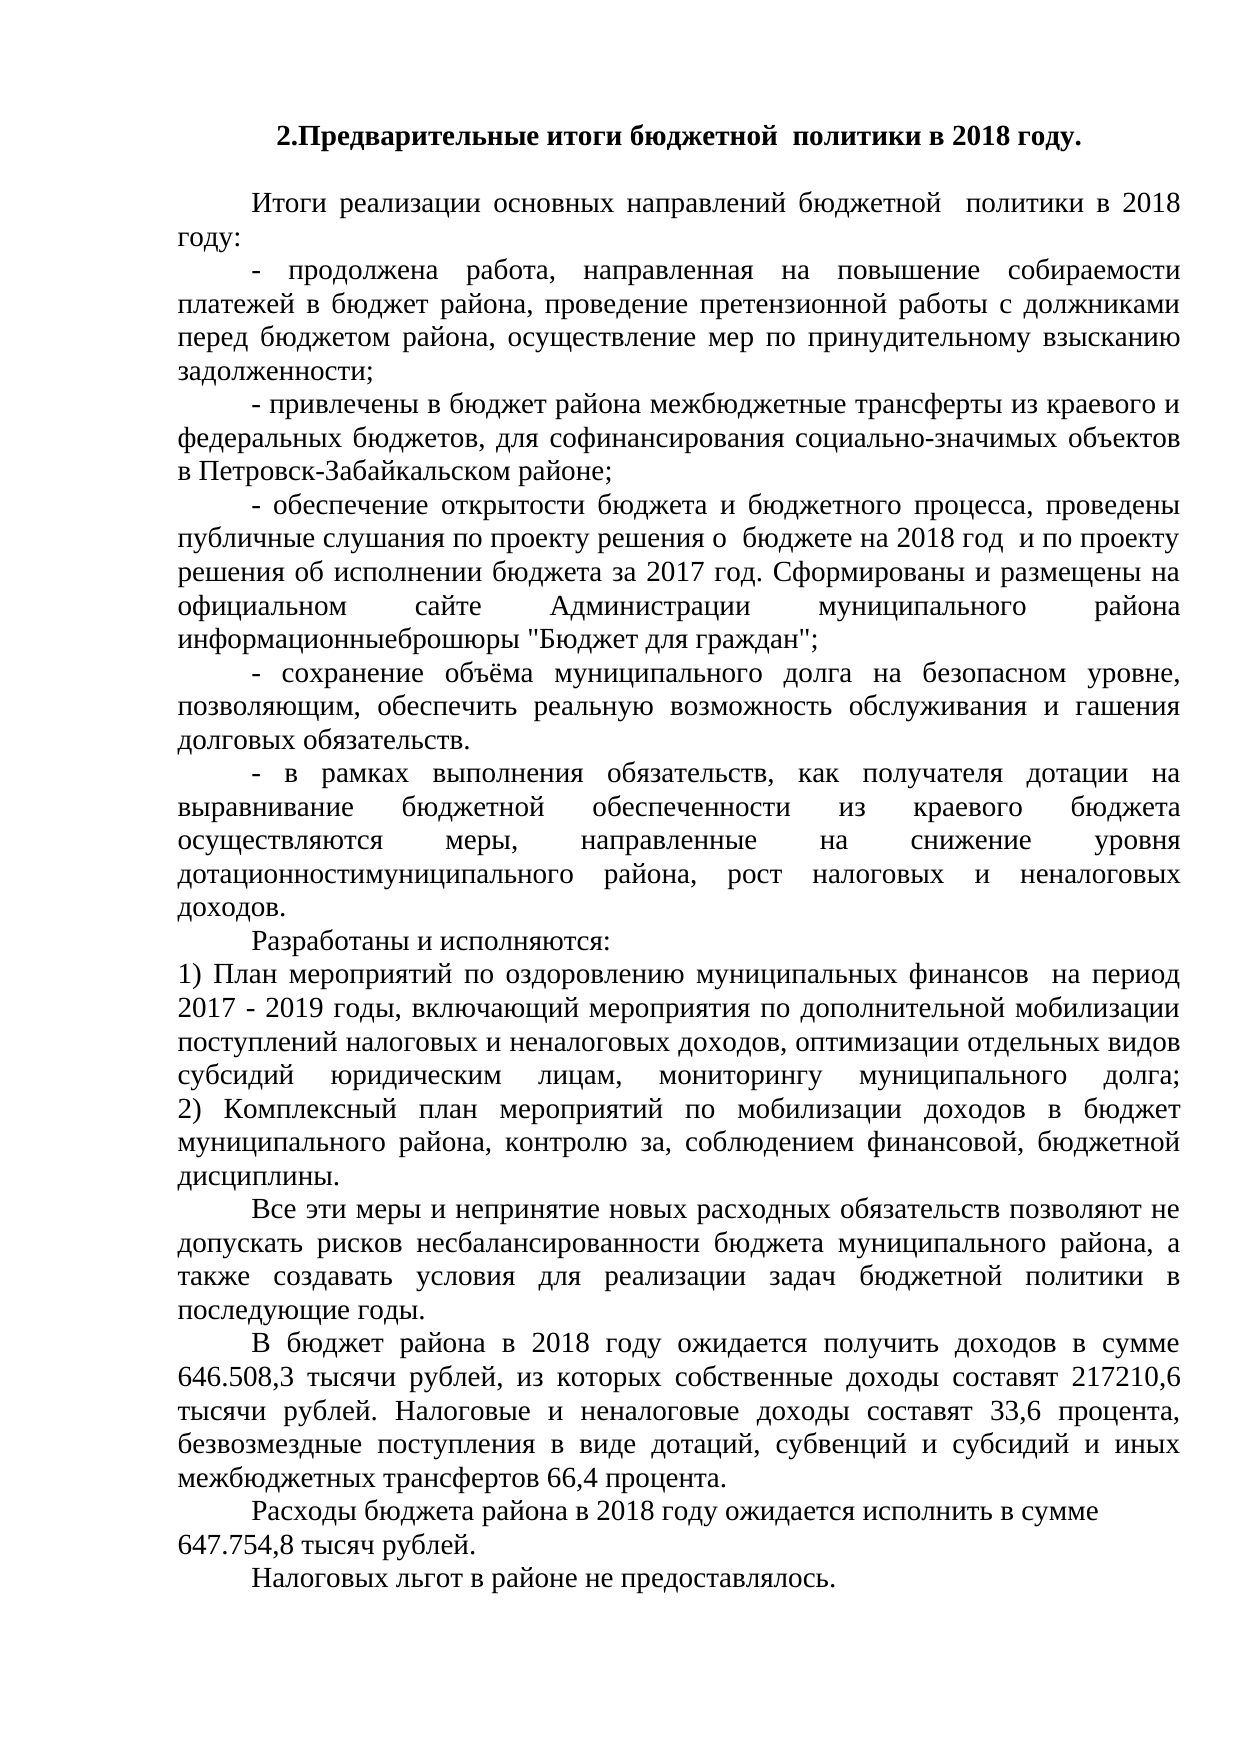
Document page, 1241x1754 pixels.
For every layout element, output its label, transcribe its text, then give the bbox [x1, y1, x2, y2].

text Расходы бюджета района в 2018 году ожидается исполнить в сумме 647.754,8 тысяч рублей. [177, 1493, 1181, 1560]
text Налоговых льгот в районе не предоставлялось. [177, 1560, 1181, 1594]
text 1) План мероприятий по оздоровлению муниципальных финансов на период 2017 - 2019 годы, включающий мероприятия по дополнительной мобилизации поступлений налоговых и неналоговых доходов, оптимизации отдельных видов субсидий юридическим лицам, мониторингу муниципального долга; 2) Комплексный план мероприятий по мобилизации доходов в бюджет муниципального района, контролю за, соблюдением финансовой, бюджетной дисциплины. [177, 957, 1181, 1191]
text - обеспечение открытости бюджета и бюджетного процесса, проведены публичные слушания по проекту решения о бюджете на 2018 год и по проекту решения об исполнении бюджета за 2017 год. Сформированы и размещены на официальном сайте Администрации муниципального района информационныеброшюры "Бюджет для граждан"; [177, 487, 1181, 655]
text - сохранение объёма муниципального долга на безопасном уровне, позволяющим, обеспечить реальную возможность обслуживания и гашения долговых обязательств. [177, 655, 1181, 755]
text Все эти меры и непринятие новых расходных обязательств позволяют не допускать рисков несбалансированности бюджета муниципального района, а также создавать условия для реализации задач бюджетной политики в последующие годы. [177, 1191, 1181, 1326]
text - продолжена работа, направленная на повышение собираемости платежей в бюджет района, проведение претензионной работы с должниками перед бюджетом района, осуществление мер по принудительному взысканию задолженности; [177, 252, 1181, 386]
text - в рамках выполнения обязательств, как получателя дотации на выравнивание бюджетной обеспеченности из краевого бюджета осуществляются меры, направленные на снижение уровня дотационностимуниципального района, рост налоговых и неналоговых доходов. [177, 755, 1181, 923]
text Итоги реализации основных направлений бюджетной политики в 2018 году: [177, 185, 1181, 252]
text Разработаны и исполняются: [177, 923, 1181, 957]
text - привлечены в бюджет района межбюджетные трансферты из краевого и федеральных бюджетов, для софинансирования социально-значимых объектов в Петровск-Забайкальском районе; [177, 386, 1181, 487]
text В бюджет района в 2018 году ожидается получить доходов в сумме 646.508,3 тысячи рублей, из которых собственные доходы составят 217210,6 тысячи рублей. Налоговые и неналоговые доходы составят 33,6 процента, безвозмездные поступления в виде дотаций, субвенций и субсидий и иных межбюджетных трансфертов 66,4 процента. [177, 1326, 1181, 1493]
text 2.Предварительные итоги бюджетной политики в 2018 году. [177, 118, 1181, 152]
